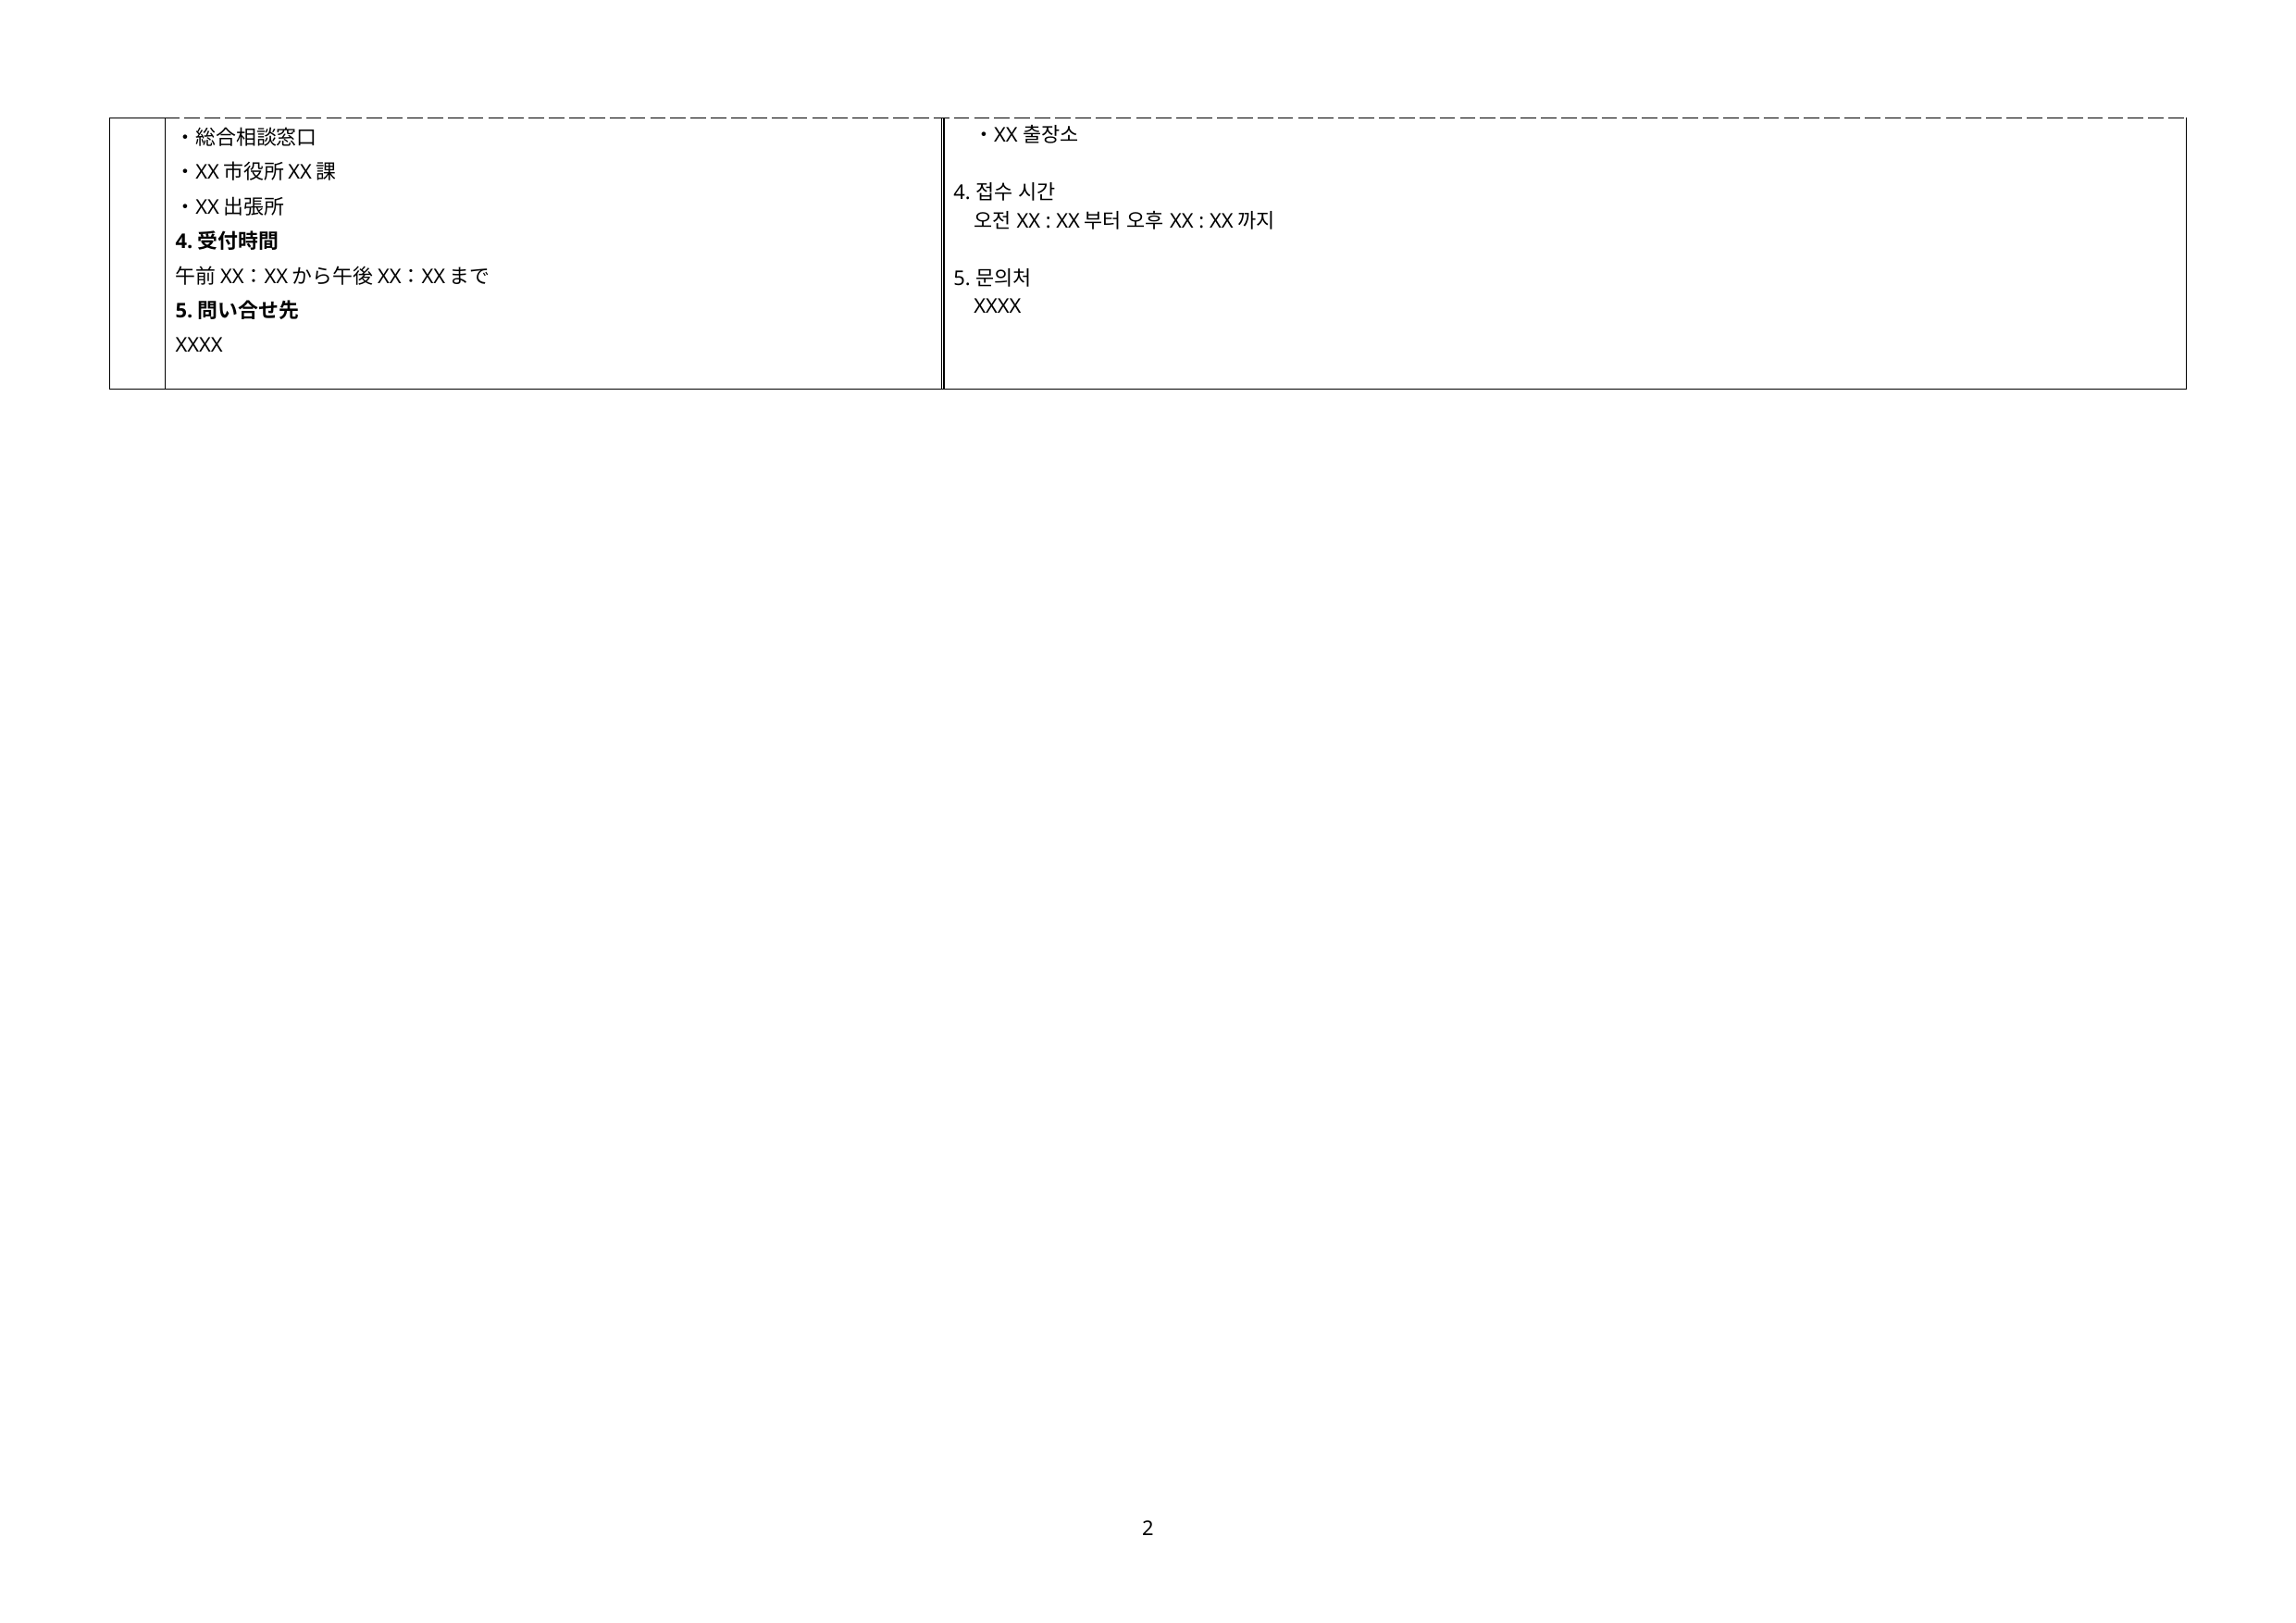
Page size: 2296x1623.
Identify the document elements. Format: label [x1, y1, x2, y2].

table_cell [166, 118, 941, 389]
table_cell [945, 118, 2186, 389]
